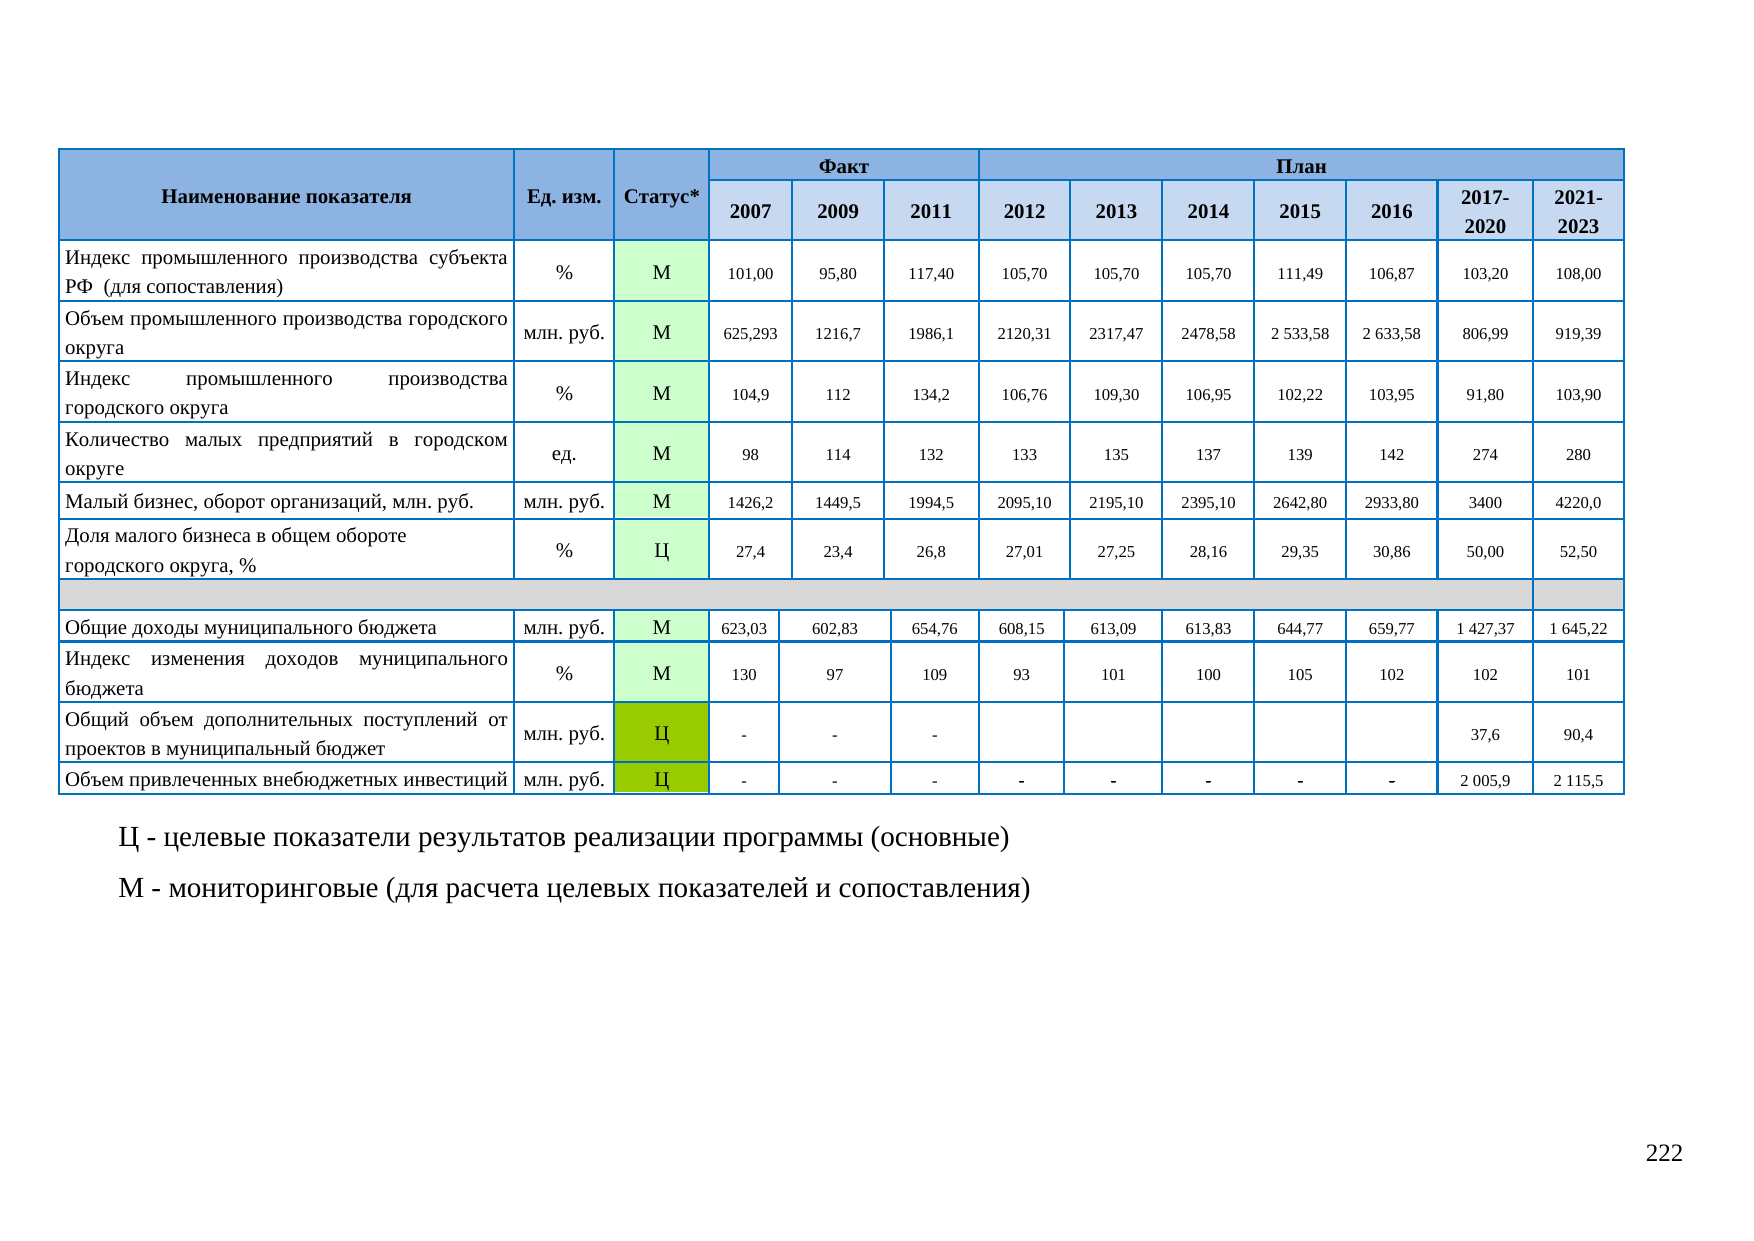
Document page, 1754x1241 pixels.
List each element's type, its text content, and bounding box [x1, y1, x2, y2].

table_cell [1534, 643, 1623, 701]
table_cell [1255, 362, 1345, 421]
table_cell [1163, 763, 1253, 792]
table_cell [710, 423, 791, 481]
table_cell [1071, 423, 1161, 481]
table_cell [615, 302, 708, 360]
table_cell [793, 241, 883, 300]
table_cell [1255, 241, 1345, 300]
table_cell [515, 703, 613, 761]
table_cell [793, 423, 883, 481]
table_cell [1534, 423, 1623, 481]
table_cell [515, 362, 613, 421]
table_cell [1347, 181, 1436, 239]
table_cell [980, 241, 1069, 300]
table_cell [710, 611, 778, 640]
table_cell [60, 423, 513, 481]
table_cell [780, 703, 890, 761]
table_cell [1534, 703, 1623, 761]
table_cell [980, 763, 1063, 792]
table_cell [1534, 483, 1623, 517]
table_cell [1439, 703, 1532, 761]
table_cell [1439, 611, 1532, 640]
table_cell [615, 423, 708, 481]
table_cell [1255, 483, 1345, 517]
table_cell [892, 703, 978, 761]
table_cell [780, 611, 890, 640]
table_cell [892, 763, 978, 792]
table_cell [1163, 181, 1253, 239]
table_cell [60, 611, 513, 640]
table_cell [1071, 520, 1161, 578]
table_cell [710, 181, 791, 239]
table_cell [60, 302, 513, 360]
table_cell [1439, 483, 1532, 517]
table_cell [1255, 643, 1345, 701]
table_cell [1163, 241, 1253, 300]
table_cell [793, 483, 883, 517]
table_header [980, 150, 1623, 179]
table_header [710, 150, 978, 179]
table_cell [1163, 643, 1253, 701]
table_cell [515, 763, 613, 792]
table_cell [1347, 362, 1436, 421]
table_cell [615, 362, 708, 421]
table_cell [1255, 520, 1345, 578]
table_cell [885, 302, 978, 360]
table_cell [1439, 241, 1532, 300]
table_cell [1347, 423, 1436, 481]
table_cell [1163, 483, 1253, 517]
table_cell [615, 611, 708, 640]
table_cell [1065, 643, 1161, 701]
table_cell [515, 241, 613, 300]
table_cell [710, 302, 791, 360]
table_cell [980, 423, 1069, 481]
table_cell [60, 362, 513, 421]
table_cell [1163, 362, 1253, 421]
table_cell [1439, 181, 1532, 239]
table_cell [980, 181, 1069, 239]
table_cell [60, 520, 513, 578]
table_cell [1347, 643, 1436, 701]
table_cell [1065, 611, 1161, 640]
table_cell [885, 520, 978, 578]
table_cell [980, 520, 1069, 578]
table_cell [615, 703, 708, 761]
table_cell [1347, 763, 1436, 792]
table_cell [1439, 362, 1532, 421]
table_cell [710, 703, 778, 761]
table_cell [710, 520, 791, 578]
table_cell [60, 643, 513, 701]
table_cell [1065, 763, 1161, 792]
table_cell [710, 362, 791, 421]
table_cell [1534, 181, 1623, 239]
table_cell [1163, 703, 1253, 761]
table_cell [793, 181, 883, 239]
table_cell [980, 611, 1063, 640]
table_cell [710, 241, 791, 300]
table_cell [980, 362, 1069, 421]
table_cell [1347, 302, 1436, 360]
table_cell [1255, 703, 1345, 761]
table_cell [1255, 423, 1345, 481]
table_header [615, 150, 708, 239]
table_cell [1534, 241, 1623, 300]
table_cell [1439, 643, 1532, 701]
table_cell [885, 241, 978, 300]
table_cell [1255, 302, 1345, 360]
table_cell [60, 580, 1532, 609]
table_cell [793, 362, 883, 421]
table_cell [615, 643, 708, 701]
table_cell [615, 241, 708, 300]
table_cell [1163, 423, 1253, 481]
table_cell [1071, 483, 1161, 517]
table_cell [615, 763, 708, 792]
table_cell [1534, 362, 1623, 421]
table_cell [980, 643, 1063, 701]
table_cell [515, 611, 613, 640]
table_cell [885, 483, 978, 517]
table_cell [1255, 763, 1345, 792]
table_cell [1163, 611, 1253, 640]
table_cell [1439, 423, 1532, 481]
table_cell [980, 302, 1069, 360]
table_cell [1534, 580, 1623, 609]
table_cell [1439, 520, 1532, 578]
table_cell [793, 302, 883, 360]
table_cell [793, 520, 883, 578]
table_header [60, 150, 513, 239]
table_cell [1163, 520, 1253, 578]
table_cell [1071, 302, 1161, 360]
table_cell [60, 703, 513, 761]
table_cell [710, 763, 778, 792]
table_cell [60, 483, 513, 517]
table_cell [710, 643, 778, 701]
text Ц - целевые показатели результатов реализации программы (основные) [118, 819, 1683, 853]
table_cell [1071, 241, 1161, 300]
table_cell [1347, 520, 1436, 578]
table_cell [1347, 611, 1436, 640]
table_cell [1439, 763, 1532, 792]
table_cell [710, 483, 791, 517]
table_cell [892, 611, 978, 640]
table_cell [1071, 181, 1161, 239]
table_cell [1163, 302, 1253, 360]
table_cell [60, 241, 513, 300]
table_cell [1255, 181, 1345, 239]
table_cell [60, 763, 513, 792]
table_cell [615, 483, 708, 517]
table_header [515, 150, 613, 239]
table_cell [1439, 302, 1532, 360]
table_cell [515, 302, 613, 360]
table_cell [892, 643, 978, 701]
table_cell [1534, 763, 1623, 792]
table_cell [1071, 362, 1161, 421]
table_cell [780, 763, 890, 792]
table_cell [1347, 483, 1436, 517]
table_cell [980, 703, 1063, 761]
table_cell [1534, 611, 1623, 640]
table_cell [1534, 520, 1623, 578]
text М - мониторинговые (для расчета целевых показателей и сопоставления) [118, 870, 1683, 903]
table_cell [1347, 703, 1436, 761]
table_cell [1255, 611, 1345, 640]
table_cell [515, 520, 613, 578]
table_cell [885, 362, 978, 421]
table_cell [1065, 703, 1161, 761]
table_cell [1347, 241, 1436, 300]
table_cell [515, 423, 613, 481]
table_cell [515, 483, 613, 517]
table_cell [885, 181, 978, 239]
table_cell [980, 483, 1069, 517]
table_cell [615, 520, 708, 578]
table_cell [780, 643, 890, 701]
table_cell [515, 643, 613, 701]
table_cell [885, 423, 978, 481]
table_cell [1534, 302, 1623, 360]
